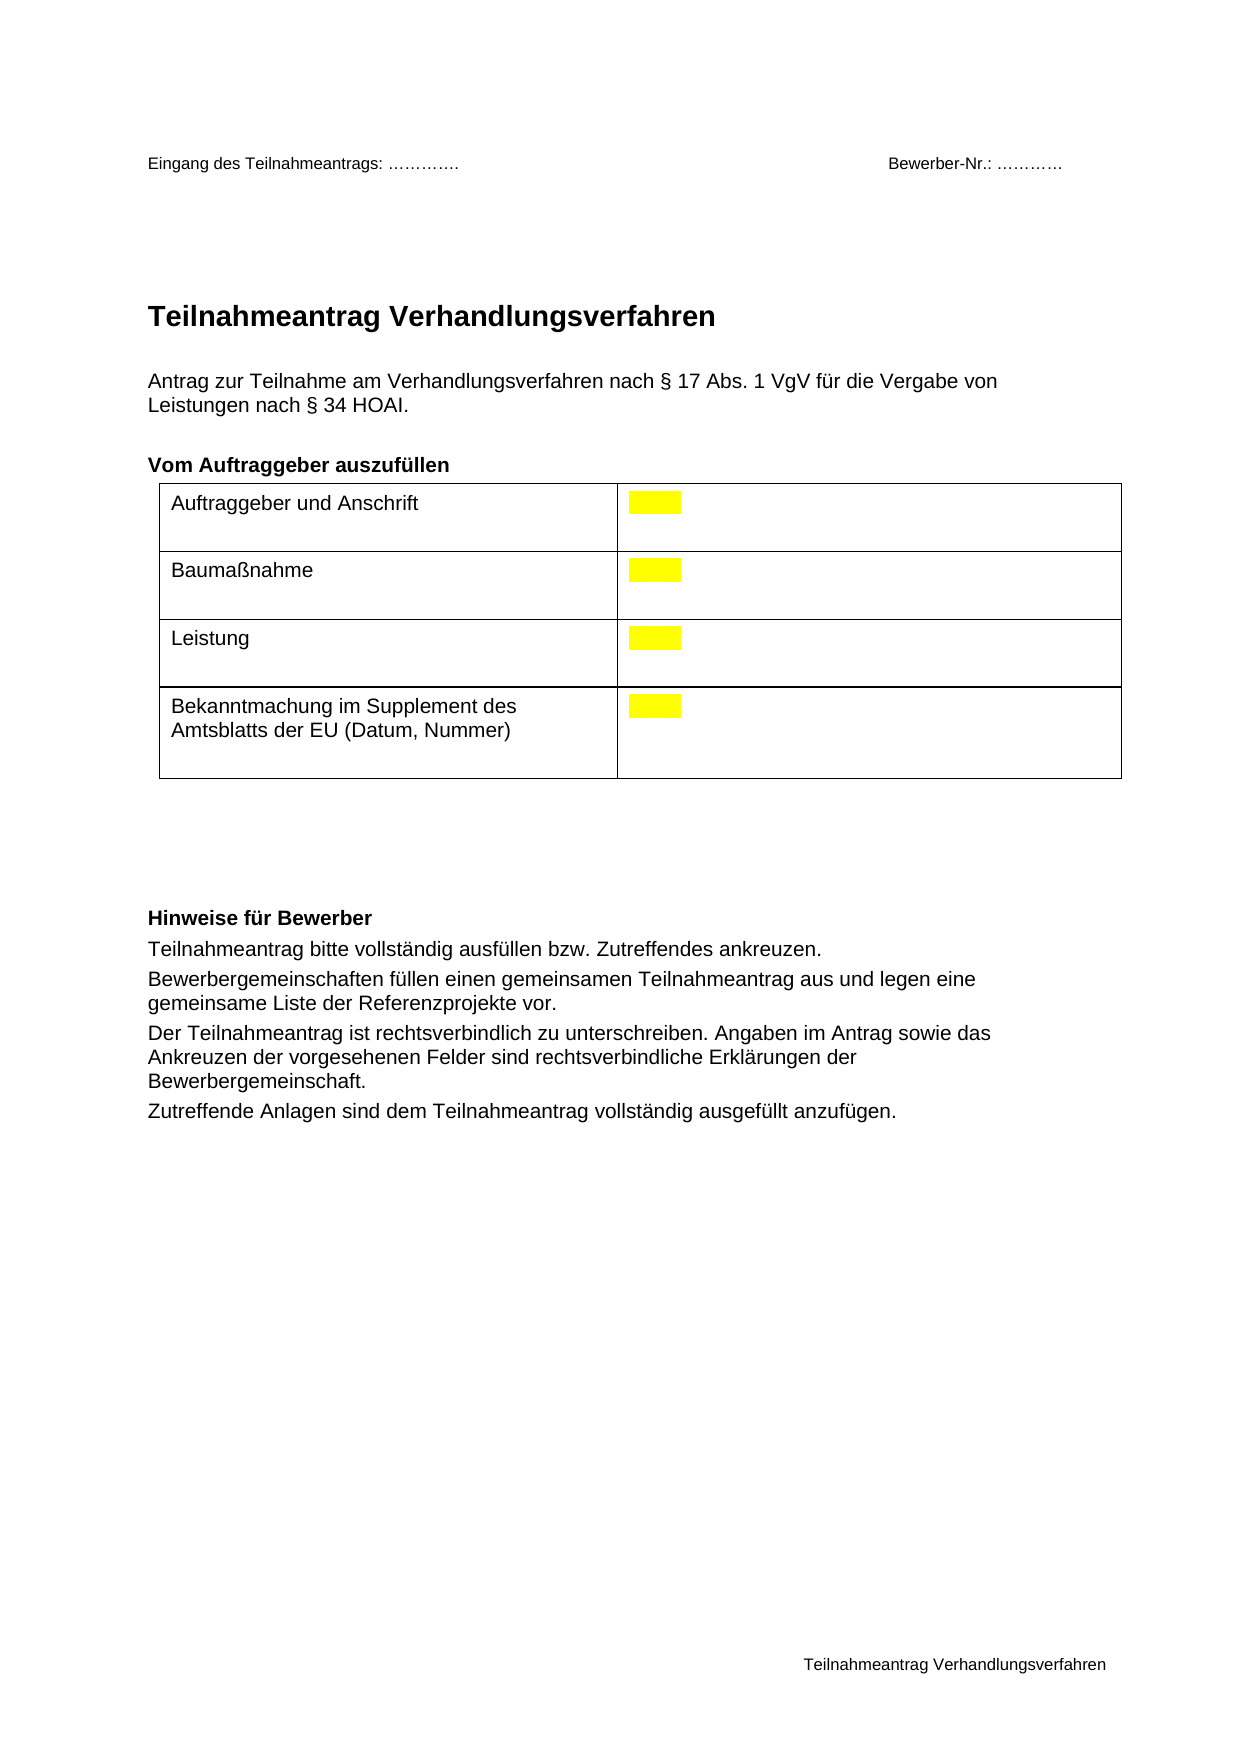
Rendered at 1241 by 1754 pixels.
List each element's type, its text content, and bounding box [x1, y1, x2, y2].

table_cell [618, 688, 1121, 778]
text Eingang des Teilnahmeantrags: …………. Bewerber-Nr.: ………… [148, 154, 1063, 173]
table_header Auftraggeber und Anschrift [160, 484, 617, 551]
table_cell [618, 620, 1121, 686]
text Bewerbergemeinschaften füllen einen gemeinsamen Teilnahmeantrag aus und legen eine gemeinsame Liste der Referenzprojekte vor. [148, 967, 1063, 1014]
table_cell [618, 552, 1121, 619]
text Teilnahmeantrag bitte vollständig ausfüllen bzw. Zutreffendes ankreuzen. [148, 936, 1063, 960]
table_cell Leistung [160, 620, 617, 686]
table_cell Bekanntmachung im Supplement des Amtsblatts der EU (Datum, Nummer) [160, 688, 617, 778]
text Vom Auftraggeber auszufüllen [148, 453, 1063, 477]
table_cell Baumaßnahme [160, 552, 617, 619]
text Antrag zur Teilnahme am Verhandlungsverfahren nach § 17 Abs. 1 VgV für die Vergabe von Leistungen nach § 34 HOAI. [148, 369, 1063, 417]
table_header [618, 484, 1121, 551]
text Teilnahmeantrag Verhandlungsverfahren [148, 299, 1063, 332]
text Der Teilnahmeantrag ist rechtsverbindlich zu unterschreiben. Angaben im Antrag sowie das Ankreuzen der vorgesehenen Felder sind rechtsverbindliche Erklärungen der Bewerbergemeinschaft. [148, 1021, 1063, 1093]
text Hinweise für Bewerber [148, 906, 1063, 930]
text Zutreffende Anlagen sind dem Teilnahmeantrag vollständig ausgefüllt anzufügen. [148, 1099, 1063, 1123]
